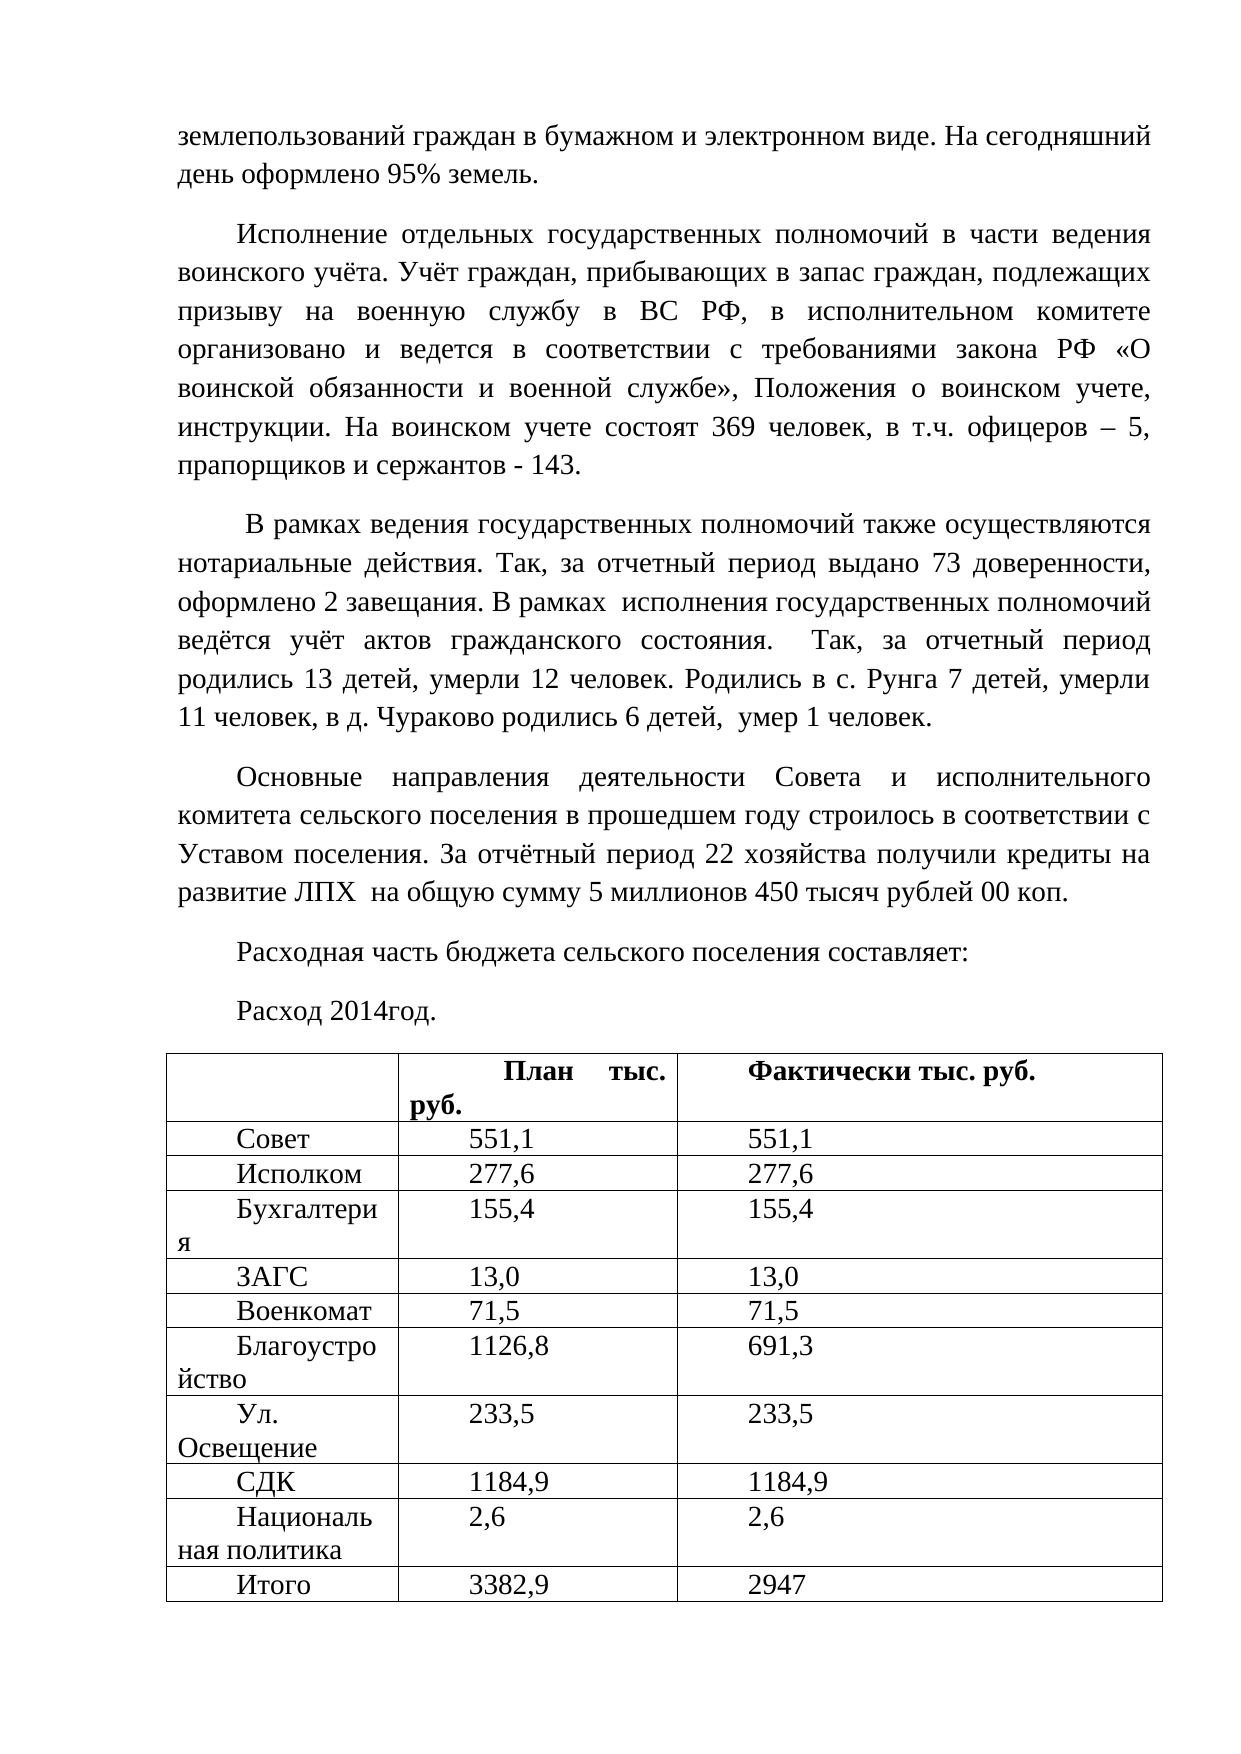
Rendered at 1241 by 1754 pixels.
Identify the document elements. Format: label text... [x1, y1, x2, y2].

table_cell СДК [167, 1464, 398, 1498]
table_cell 1184,9 [399, 1464, 677, 1498]
table_cell 13,0 [399, 1259, 677, 1292]
table_cell 277,6 [399, 1156, 677, 1190]
table_cell Итого [167, 1567, 398, 1601]
table_cell Совет [167, 1122, 398, 1155]
table_cell Благоустройство [167, 1328, 398, 1395]
table_cell 2,6 [399, 1499, 677, 1566]
table_cell 71,5 [678, 1294, 1162, 1327]
table_cell Исполком [167, 1156, 398, 1190]
table_cell 155,4 [678, 1191, 1162, 1258]
table_cell 1126,8 [399, 1328, 677, 1395]
table_cell 551,1 [399, 1122, 677, 1155]
table_cell 13,0 [678, 1259, 1162, 1292]
text Основные направления деятельности Совета и исполнительного комитета сельского поселения в прошедшем году строилось в соответствии с Уставом поселения. За отчётный период 22 хозяйства получили кредиты на развитие ЛПХ на общую сумму 5 миллионов 450 тысяч рублей 00 коп. [177, 759, 1152, 908]
table_cell 277,6 [678, 1156, 1162, 1190]
table_cell 1184,9 [678, 1464, 1162, 1498]
table_cell 551,1 [678, 1122, 1162, 1155]
table_cell 71,5 [399, 1294, 677, 1327]
table_cell 233,5 [678, 1396, 1162, 1463]
table_cell 233,5 [399, 1396, 677, 1463]
text Расход 2014год. [177, 993, 1152, 1027]
table_header [167, 1054, 398, 1121]
text В рамках ведения государственных полномочий также осуществляются нотариальные действия. Так, за отчетный период выдано 73 доверенности, оформлено 2 завещания. В рамках исполнения государственных полномочий ведётся учёт актов гражданского состояния. Так, за отчетный период родились 13 детей, умерли 12 человек. Родились в с. Рунга 7 детей, умерли 11 человек, в д. Чураково родились 6 детей, умер 1 человек. [177, 507, 1152, 733]
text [177, 118, 1152, 190]
table_cell 2947 [678, 1567, 1162, 1601]
table_cell Бухгалтерия [167, 1191, 398, 1258]
table_cell ЗАГС [167, 1259, 398, 1292]
table_cell 2,6 [678, 1499, 1162, 1566]
table_cell 3382,9 [399, 1567, 677, 1601]
text Исполнение отдельных государственных полномочий в части ведения воинского учёта. Учёт граждан, прибывающих в запас граждан, подлежащих призыву на военную службу в ВС РФ, в исполнительном комитете организовано и ведется в соответствии с требованиями закона РФ «О воинской обязанности и военной службе», Положения о воинском учете, инструкции. На воинском учете состоят 369 человек, в т.ч. офицеров – 5, прапорщиков и сержантов - 143. [177, 216, 1152, 481]
text Расходная часть бюджета сельского поселения составляет: [177, 934, 1152, 967]
table_cell Военкомат [167, 1294, 398, 1327]
table_cell Ул. Освещение [167, 1396, 398, 1463]
table_cell Национальная политика [167, 1499, 398, 1566]
table_cell 691,3 [678, 1328, 1162, 1395]
table_header Фактически тыс. руб. [678, 1054, 1162, 1121]
table_cell 155,4 [399, 1191, 677, 1258]
table_header План тыс. руб. [399, 1054, 677, 1121]
